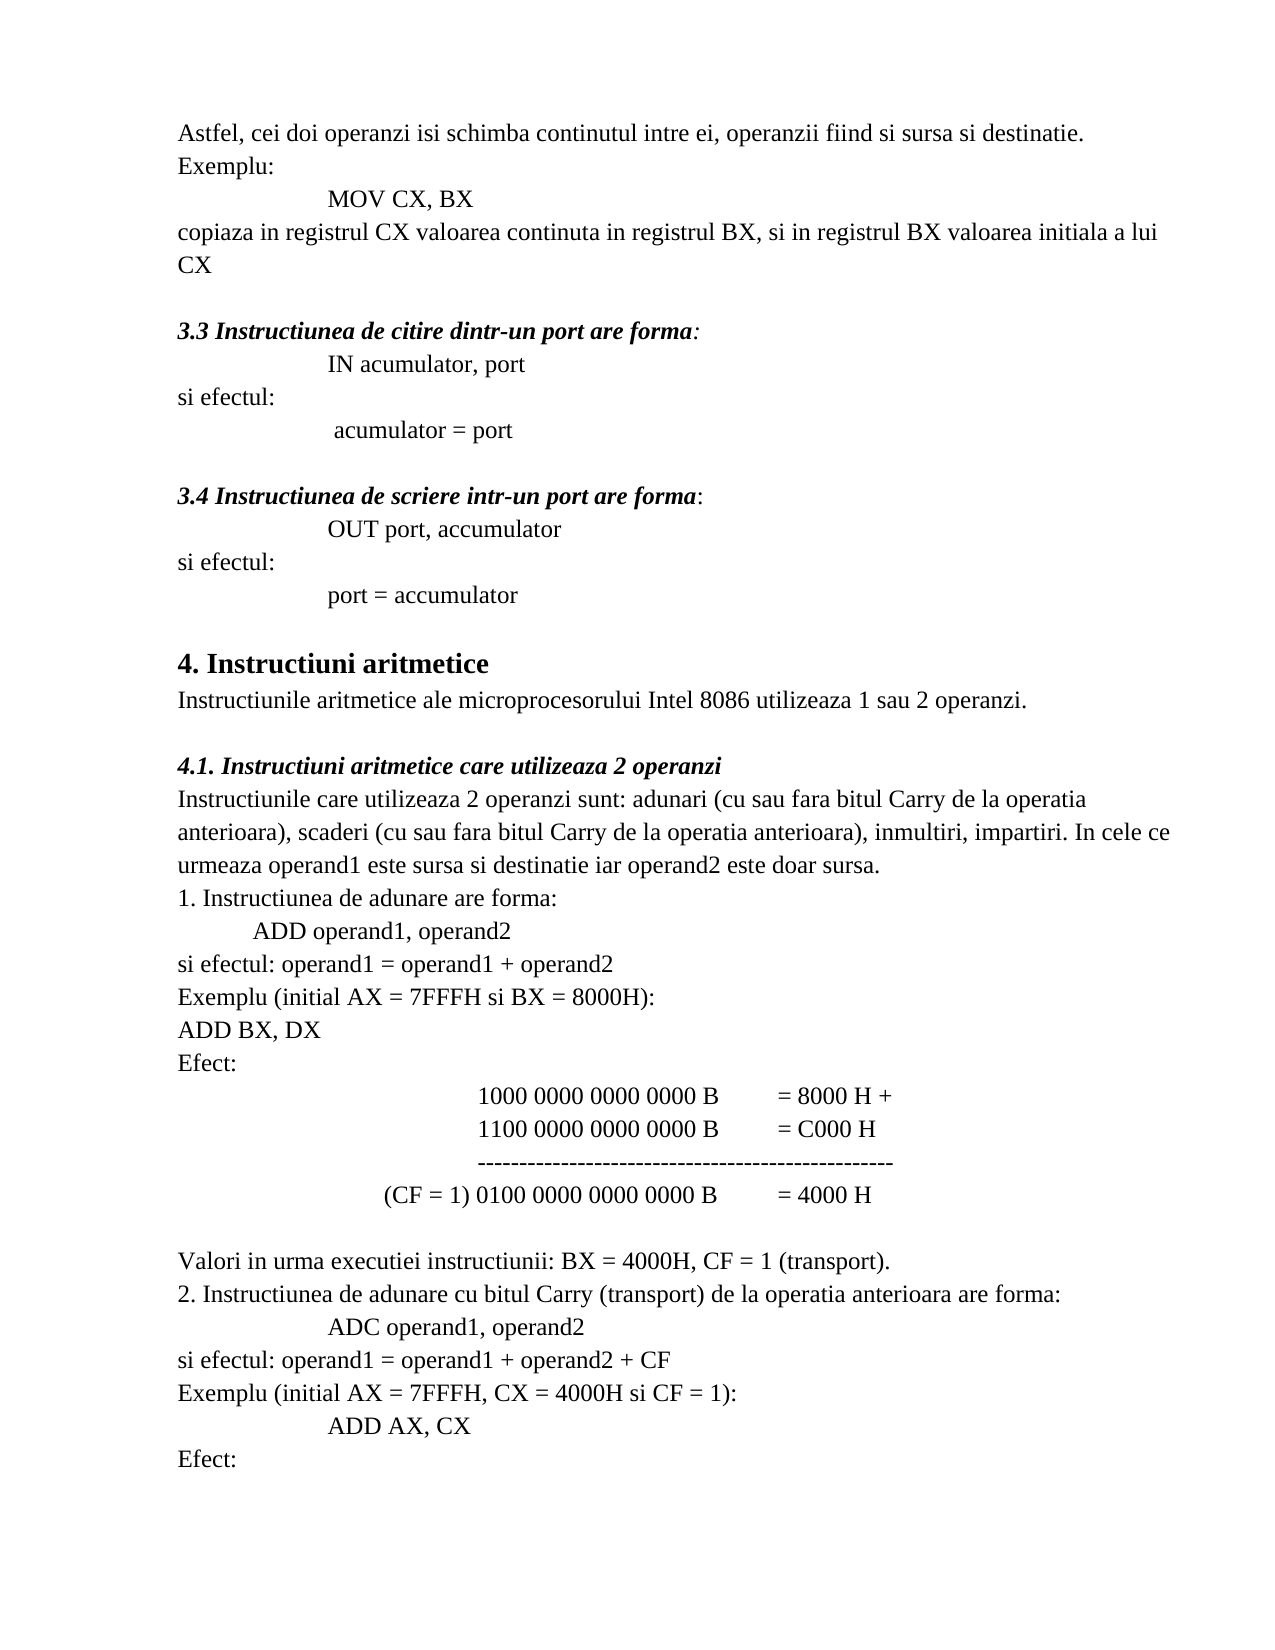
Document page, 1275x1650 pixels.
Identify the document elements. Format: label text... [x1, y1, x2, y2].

text copiaza in registrul CX valoarea continuta in registrul BX, si in registrul BX valoarea initiala a lui CX [177, 217, 1186, 279]
text Instructiunile care utilizeaza 2 operanzi sunt: adunari (cu sau fara bitul Carry de la operatia anterioara), scaderi (cu sau fara bitul Carry de la operatia anterioara), inmultiri, impartiri. In cele ce urmeaza operand1 este sursa si destinatie iar operand2 este doar sursa. [177, 784, 1186, 879]
text Valori in urma executiei instructiunii: BX = 4000H, CF = 1 (transport). [177, 1246, 1186, 1275]
text Exemplu (initial AX = 7FFFH si BX = 8000H): [177, 982, 1186, 1011]
text MOV CX, BX [252, 184, 1186, 213]
text si efectul: [177, 547, 1186, 576]
text ADD BX, DX [177, 1015, 1186, 1044]
text 1000 0000 0000 0000 B = 8000 H + [402, 1081, 1186, 1110]
text 4.1. Instructiuni aritmetice care utilizeaza 2 operanzi [177, 751, 1186, 780]
text Efect: [177, 1048, 1186, 1077]
text Instructiunile aritmetice ale microprocesorului Intel 8086 utilizeaza 1 sau 2 operanzi. [177, 685, 1186, 714]
text si efectul: [177, 382, 1186, 411]
text 1. Instructiunea de adunare are forma: [177, 883, 1186, 912]
text 3.3 Instructiunea de citire dintr-un port are forma: [177, 316, 1186, 345]
text -------------------------------------------------- [402, 1147, 1186, 1176]
text Efect: [177, 1444, 1186, 1473]
text IN acumulator, port [252, 349, 1186, 378]
text ADD AX, CX [252, 1411, 1186, 1440]
text si efectul: operand1 = operand1 + operand2 + CF [177, 1345, 1186, 1374]
text (CF = 1) 0100 0000 0000 0000 B = 4000 H [327, 1180, 1186, 1209]
text OUT port, accumulator [177, 514, 1186, 543]
text 2. Instructiunea de adunare cu bitul Carry (transport) de la operatia anterioara are forma: [177, 1279, 1186, 1308]
text 3.4 Instructiunea de scriere intr-un port are forma: [177, 481, 1186, 510]
text si efectul: operand1 = operand1 + operand2 [177, 949, 1186, 978]
text 4. Instructiuni aritmetice [177, 646, 1186, 680]
text acumulator = port [252, 415, 1186, 444]
text Astfel, cei doi operanzi isi schimba continutul intre ei, operanzii fiind si sursa si destinatie. Exemplu: [177, 118, 1186, 180]
text port = accumulator [252, 580, 1186, 609]
text Exemplu (initial AX = 7FFFH, CX = 4000H si CF = 1): [177, 1378, 1186, 1407]
text ADC operand1, operand2 [252, 1312, 1186, 1341]
text ADD operand1, operand2 [177, 916, 1186, 945]
text 1100 0000 0000 0000 B = C000 H [402, 1114, 1186, 1143]
